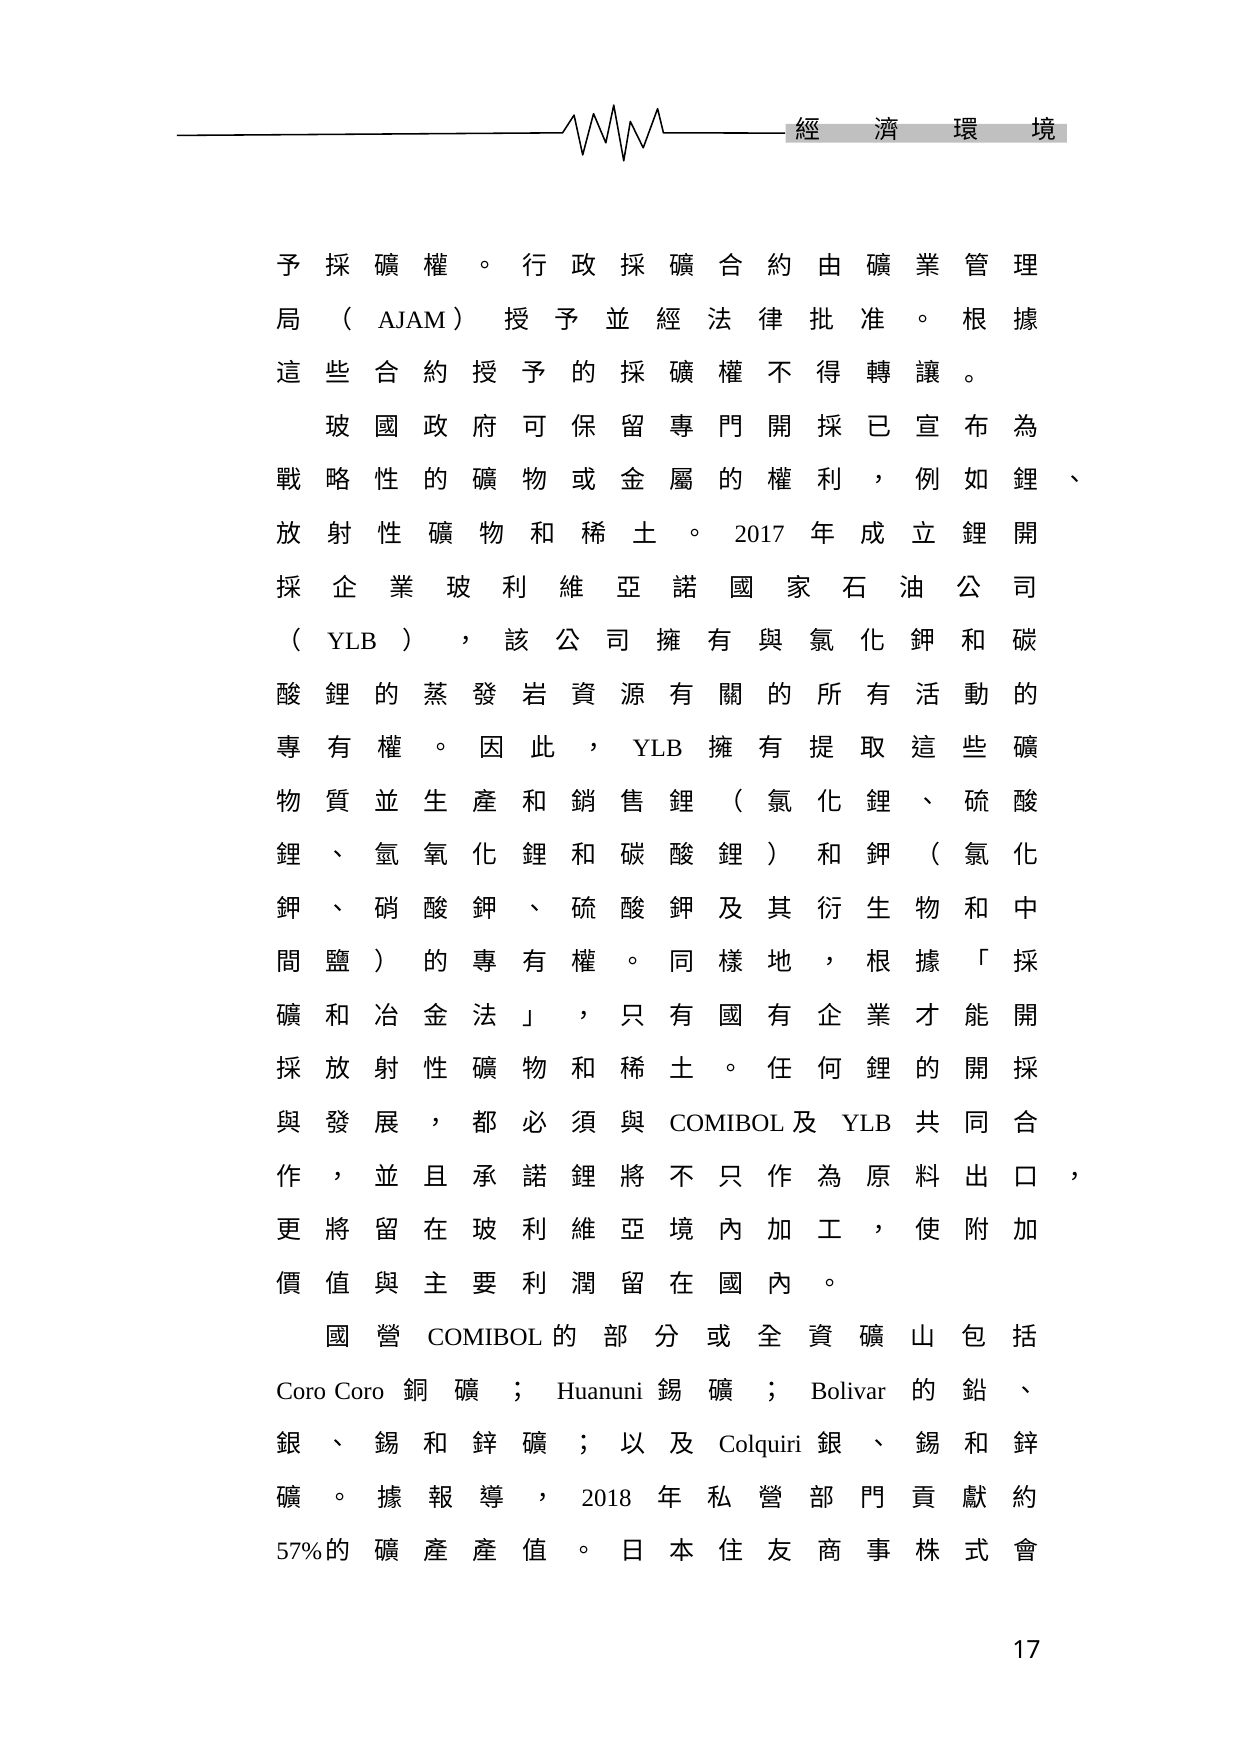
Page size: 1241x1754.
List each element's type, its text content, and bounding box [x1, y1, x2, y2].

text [276, 237, 1063, 398]
text 玻國政府可保留專門開採已宣布為戰略性的礦物或金屬的權利，例如鋰、放射性礦物和稀土。2017年成立鋰開採企業玻利維亞諾國家石油公司（YLB），該公司擁有與氯化鉀和碳酸鋰的蒸發岩資源有關的所有活動的專有權。因此，YLB擁有提取這些礦物質並生產和銷售鋰（氯化鋰、硫酸鋰、氫氧化鋰和碳酸鋰）和鉀（氯化鉀、硝酸鉀、硫酸鉀及其衍生物和中間鹽）的專有權。同樣地，根據「採礦和冶金法」，只有國有企業才能開採放射性礦物和稀土。任何鋰的開採與發展，都必須與COMIBOL及YLB共同合作，並且承諾鋰將不只作為原料出口，更將留在玻利維亞境內加工，使附加價值與主要利潤留在國內。 [276, 398, 1063, 1308]
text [276, 1308, 1063, 1576]
